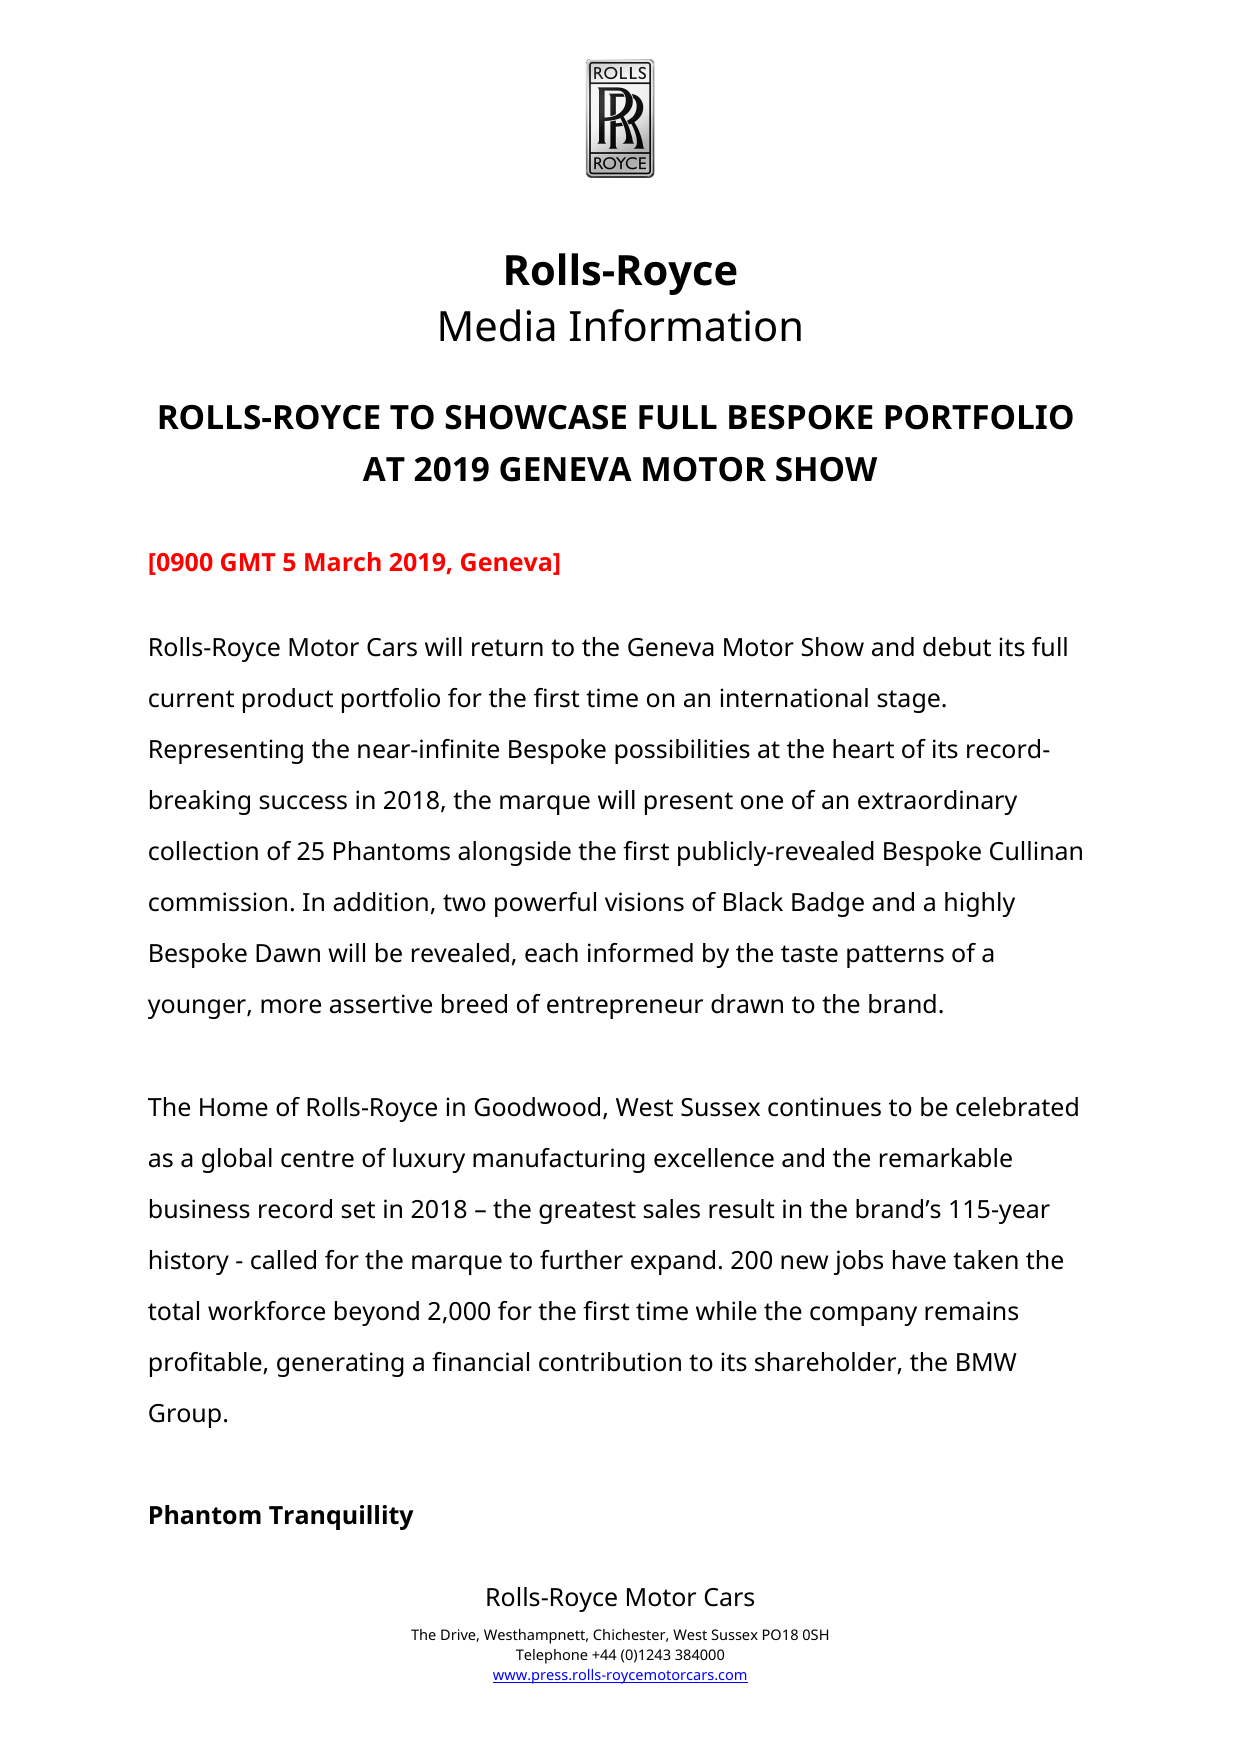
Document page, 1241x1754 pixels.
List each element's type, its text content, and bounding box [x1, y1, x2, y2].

subtitle Media Information [148, 297, 1092, 354]
text Phantom Tranquillity [148, 1498, 1092, 1532]
text Rolls-Royce Motor Cars will return to the Geneva Motor Show and debut its full current product portfolio for the first time on an international stage. Representing the near-infinite Bespoke possibilities at the heart of its record-breaking success in 2018, the marque will present one of an extraordinary collection of 25 Phantoms alongside the first publicly-revealed Bespoke Cullinan commission. In addition, two powerful visions of Black Badge and a highly Bespoke Dawn will be revealed, each informed by the taste patterns of a younger, more assertive breed of entrepreneur drawn to the brand. [148, 630, 1092, 1021]
text ROLLS-ROYCE TO SHOWCASE FULL BESPOKE PORTFOLIO AT 2019 GENEVA MOTOR SHOW [148, 393, 1092, 491]
text [0900 GMT 5 March 2019, Geneva] [148, 545, 1092, 579]
text Rolls-Royce [148, 240, 1092, 297]
text The Home of Rolls-Royce in Goodwood, West Sussex continues to be celebrated as a global centre of luxury manufacturing excellence and the remarkable business record set in 2018 – the greatest sales result in the brand’s 115-year history - called for the marque to further expand. 200 new jobs have taken the total workforce beyond 2,000 for the first time while the company remains profitable, generating a financial contribution to its shareholder, the BMW Group. [148, 1089, 1092, 1429]
picture [585, 59, 655, 178]
